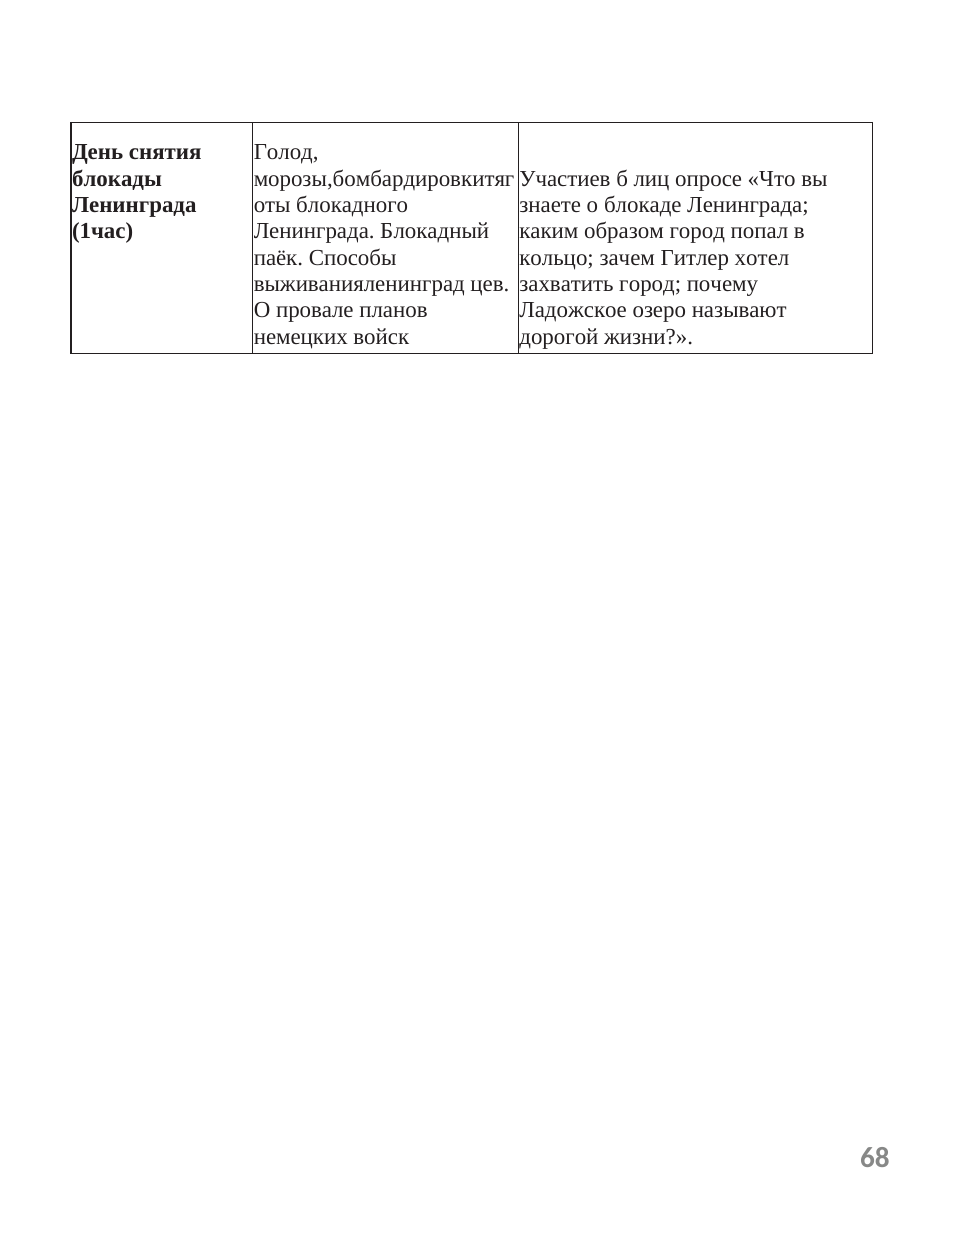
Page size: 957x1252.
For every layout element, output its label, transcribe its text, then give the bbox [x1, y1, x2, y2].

table_header День снятия блокады Ленинграда (1час) [72, 123, 252, 352]
table_header Участиев б лиц опросе «Что вы знаете о блокаде Ленинграда; каким образом город попал в кольцо; зачем Гитлер хотел захватить город; почему Ладожское озеро называют дорогой жизни?». [519, 123, 872, 352]
table_header Голод, морозы,бомбардировкитяготы блокадного Ленинграда. Блокадный паёк. Способы выживанияленинград цев. О провале планов немецких войск [253, 123, 518, 352]
